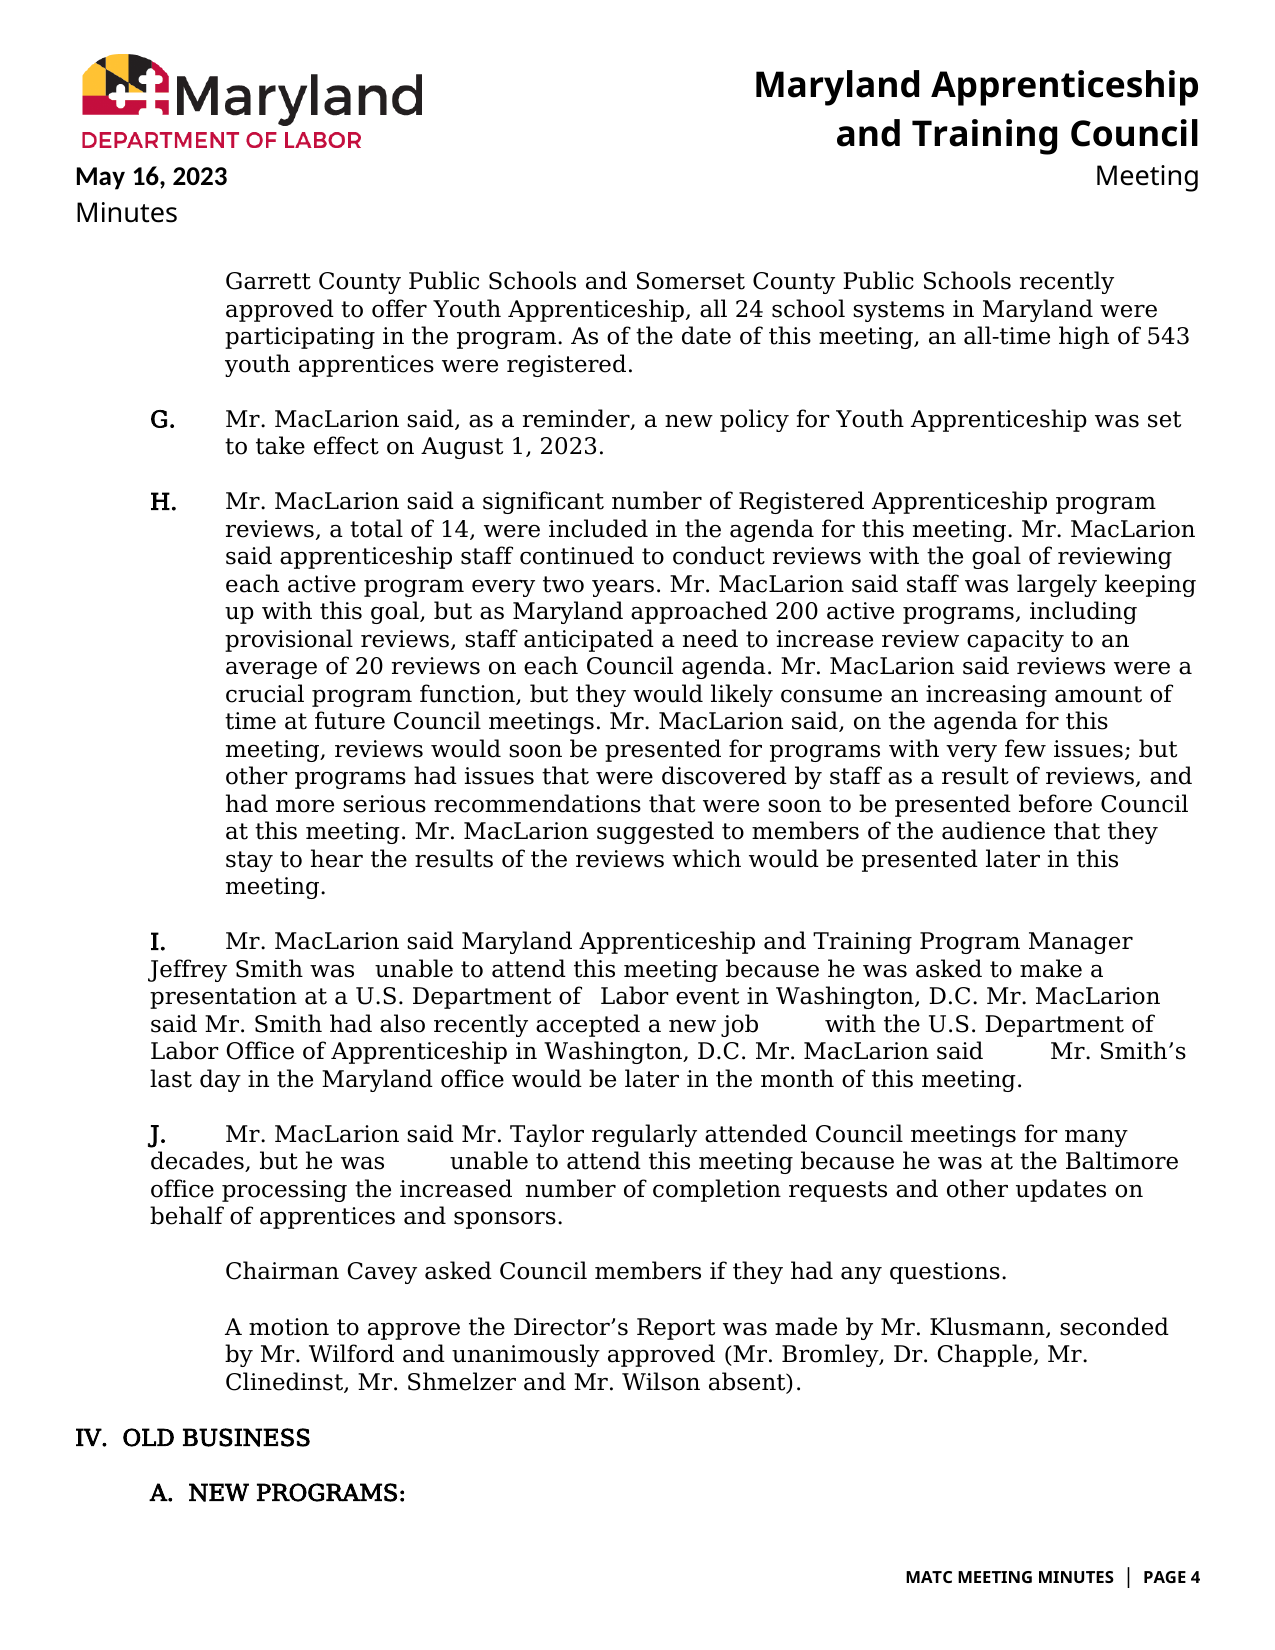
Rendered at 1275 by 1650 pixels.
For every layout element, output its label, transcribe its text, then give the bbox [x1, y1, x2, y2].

text IV. OLD BUSINESS [75, 1423, 1200, 1451]
text Chairman Cavey asked Council members if they had any questions. [150, 1257, 1200, 1284]
text G. Mr. MacLarion said, as a reminder, a new policy for Youth Apprenticeship was set to take effect on August 1, 2023. [150, 404, 1200, 459]
text A motion to approve the Director’s Report was made by Mr. Klusmann, seconded by Mr. Wilford and unanimously approved (Mr. Bromley, Dr. Chapple, Mr. Clinedinst, Mr. Shmelzer and Mr. Wilson absent). [150, 1313, 1200, 1395]
text A. NEW PROGRAMS: [75, 1478, 1200, 1506]
picture [75, 48, 425, 151]
text J. Mr. MacLarion said Mr. Taylor regularly attended Council meetings for many decades, but he was unable to attend this meeting because he was at the Baltimore office processing the increased number of completion requests and other updates on behalf of apprentices and sponsors. [150, 1119, 1200, 1229]
text H. Mr. MacLarion said a significant number of Registered Apprenticeship program reviews, a total of 14, were included in the agenda for this meeting. Mr. MacLarion said apprenticeship staff continued to conduct reviews with the goal of reviewing each active program every two years. Mr. MacLarion said staff was largely keeping up with this goal, but as Maryland approached 200 active programs, including provisional reviews, staff anticipated a need to increase review capacity to an average of 20 reviews on each Council agenda. Mr. MacLarion said reviews were a crucial program function, but they would likely consume an increasing amount of time at future Council meetings. Mr. MacLarion said, on the agenda for this meeting, reviews would soon be presented for programs with very few issues; but other programs had issues that were discovered by staff as a result of reviews, and had more serious recommendations that were soon to be presented before Council at this meeting. Mr. MacLarion suggested to members of the audience that they stay to hear the results of the reviews which would be presented later in this meeting. [150, 487, 1200, 899]
text I. Mr. MacLarion said Maryland Apprenticeship and Training Program Manager Jeffrey Smith was unable to attend this meeting because he was asked to make a presentation at a U.S. Department of Labor event in Washington, D.C. Mr. MacLarion said Mr. Smith had also recently accepted a new job with the U.S. Department of Labor Office of Apprenticeship in Washington, D.C. Mr. MacLarion said Mr. Smith’s last day in the Maryland office would be later in the month of this meeting. [150, 927, 1200, 1092]
